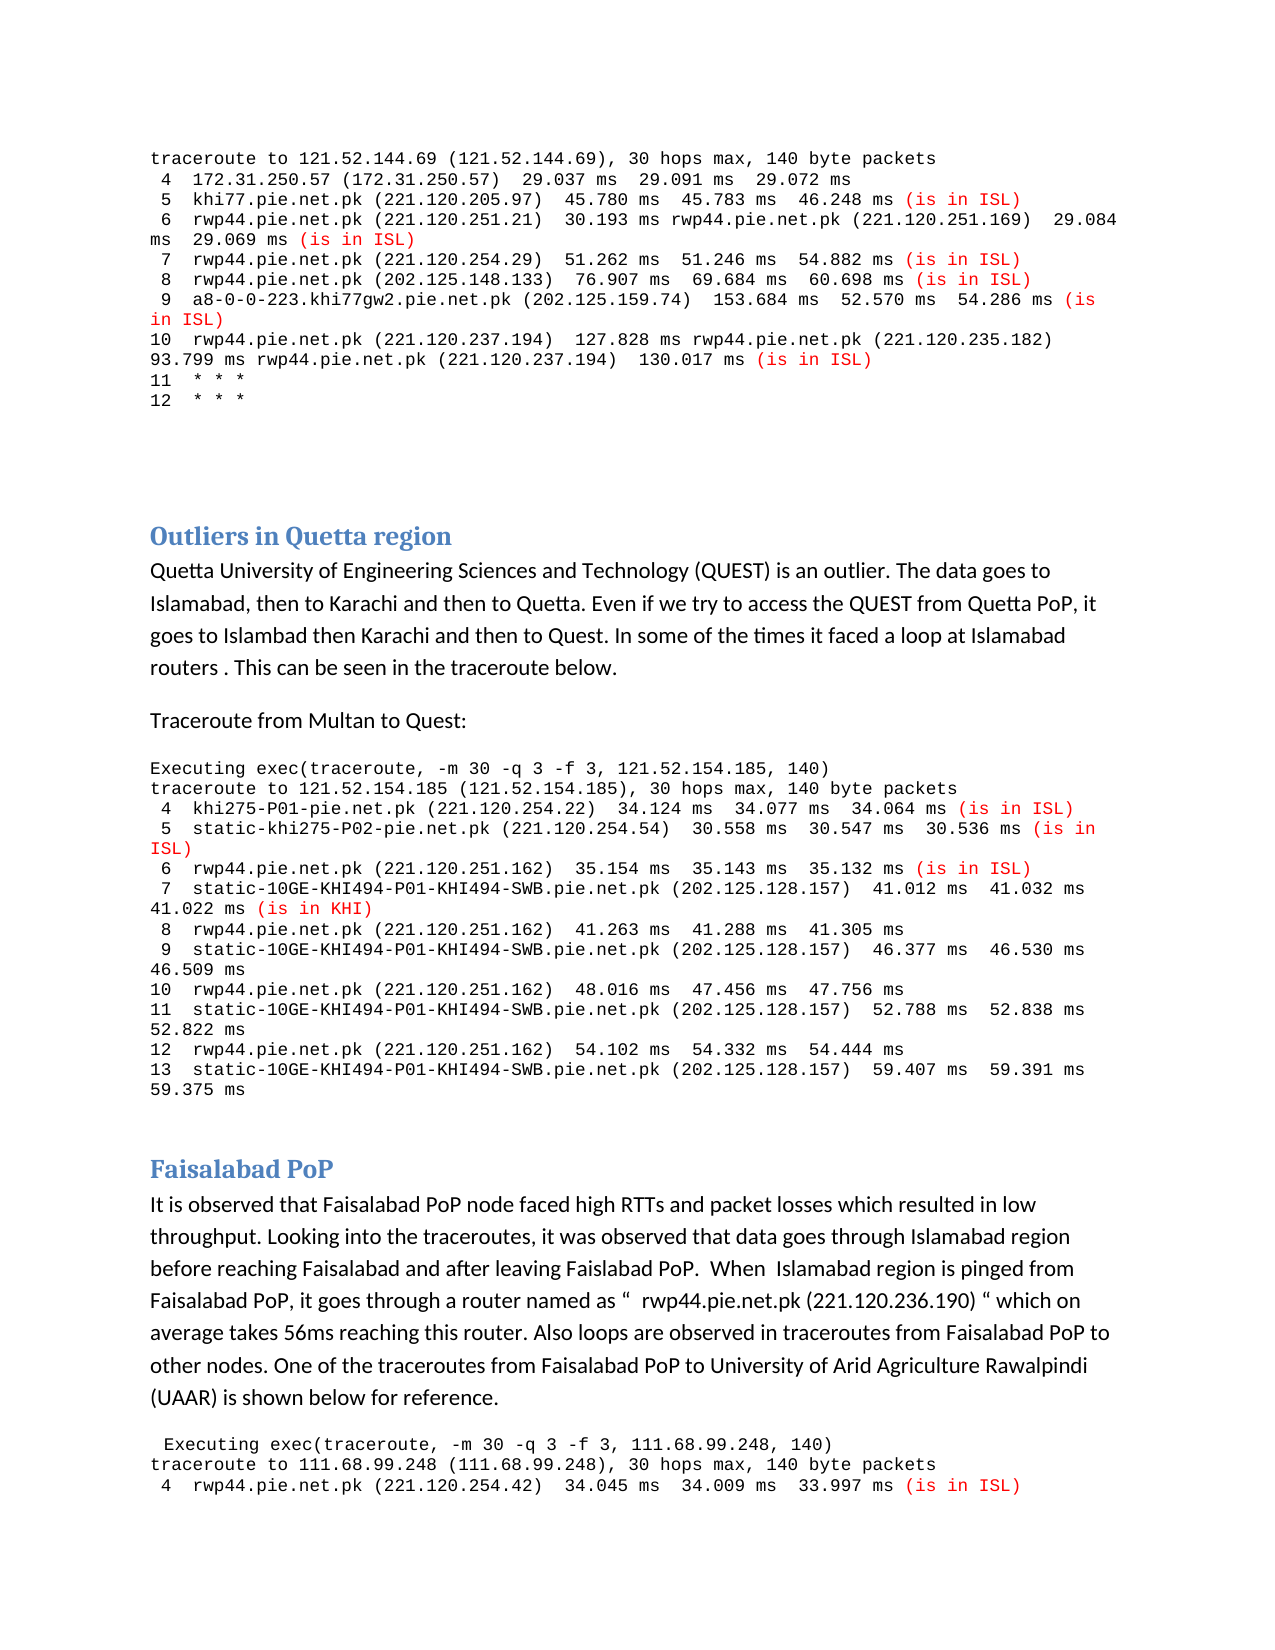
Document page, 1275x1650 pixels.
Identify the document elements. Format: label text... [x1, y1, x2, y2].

text 12 rwp44.pie.net.pk (221.120.251.162) 54.102 ms 54.332 ms 54.444 ms [150, 1041, 1125, 1061]
text Executing exec(traceroute, -m 30 -q 3 -f 3, 111.68.99.248, 140) [150, 1436, 1125, 1456]
text 8 rwp44.pie.net.pk (202.125.148.133) 76.907 ms 69.684 ms 60.698 ms (is in ISL) [150, 271, 1125, 291]
subtitle Faisalabad PoP [150, 1154, 1125, 1185]
text Traceroute from Multan to Quest: [150, 706, 1125, 734]
text Executing exec(traceroute, -m 30 -q 3 -f 3, 121.52.154.185, 140) [150, 759, 1125, 779]
text Quetta University of Engineering Sciences and Technology (QUEST) is an outlier. The data goes to Islamabad, then to Karachi and then to Quetta. Even if we try to access the QUEST from Quetta PoP, it goes to Islambad then Karachi and then to Quest. In some of the times it faced a loop at Islamabad routers . This can be seen in the traceroute below. [150, 557, 1125, 681]
subtitle Outliers in Quetta region [150, 521, 1125, 552]
text 5 khi77.pie.net.pk (221.120.205.97) 45.780 ms 45.783 ms 46.248 ms (is in ISL) [150, 190, 1125, 210]
text traceroute to 111.68.99.248 (111.68.99.248), 30 hops max, 140 byte packets [150, 1456, 1125, 1476]
text 6 rwp44.pie.net.pk (221.120.251.162) 35.154 ms 35.143 ms 35.132 ms (is in ISL) [150, 860, 1125, 880]
text traceroute to 121.52.154.185 (121.52.154.185), 30 hops max, 140 byte packets [150, 779, 1125, 799]
text 11 * * * [150, 371, 1125, 391]
text 4 khi275-P01-pie.net.pk (221.120.254.22) 34.124 ms 34.077 ms 34.064 ms (is in ISL) [150, 799, 1125, 819]
text 10 rwp44.pie.net.pk (221.120.251.162) 48.016 ms 47.456 ms 47.756 ms [150, 980, 1125, 1001]
text 10 rwp44.pie.net.pk (221.120.237.194) 127.828 ms rwp44.pie.net.pk (221.120.235.182) 93.799 ms rwp44.pie.net.pk (221.120.237.194) 130.017 ms (is in ISL) [150, 331, 1125, 371]
text 6 rwp44.pie.net.pk (221.120.251.21) 30.193 ms rwp44.pie.net.pk (221.120.251.169) 29.084 ms 29.069 ms (is in ISL) [150, 210, 1125, 251]
text 8 rwp44.pie.net.pk (221.120.251.162) 41.263 ms 41.288 ms 41.305 ms [150, 920, 1125, 940]
text traceroute to 121.52.144.69 (121.52.144.69), 30 hops max, 140 byte packets [150, 150, 1125, 170]
text 4 172.31.250.57 (172.31.250.57) 29.037 ms 29.091 ms 29.072 ms [150, 170, 1125, 190]
text 11 static-10GE-KHI494-P01-KHI494-SWB.pie.net.pk (202.125.128.157) 52.788 ms 52.838 ms 52.822 ms [150, 1001, 1125, 1041]
text 7 rwp44.pie.net.pk (221.120.254.29) 51.262 ms 51.246 ms 54.882 ms (is in ISL) [150, 251, 1125, 271]
text 7 static-10GE-KHI494-P01-KHI494-SWB.pie.net.pk (202.125.128.157) 41.012 ms 41.032 ms 41.022 ms (is in KHI) [150, 880, 1125, 920]
text 5 static-khi275-P02-pie.net.pk (221.120.254.54) 30.558 ms 30.547 ms 30.536 ms (is in ISL) [150, 819, 1125, 860]
text 9 static-10GE-KHI494-P01-KHI494-SWB.pie.net.pk (202.125.128.157) 46.377 ms 46.530 ms 46.509 ms [150, 940, 1125, 980]
text 12 * * * [150, 391, 1125, 411]
text 9 a8-0-0-223.khi77gw2.pie.net.pk (202.125.159.74) 153.684 ms 52.570 ms 54.286 ms (is in ISL) [150, 291, 1125, 331]
text It is observed that Faisalabad PoP node faced high RTTs and packet losses which resulted in low throughput. Looking into the traceroutes, it was observed that data goes through Islamabad region before reaching Faisalabad and after leaving Faislabad PoP. When Islamabad region is pinged from Faisalabad PoP, it goes through a router named as “ rwp44.pie.net.pk (221.120.236.190) “ which on average takes 56ms reaching this router. Also loops are observed in traceroutes from Faisalabad PoP to other nodes. One of the traceroutes from Faisalabad PoP to University of Arid Agriculture Rawalpindi (UAAR) is shown below for reference. [150, 1190, 1125, 1411]
text 13 static-10GE-KHI494-P01-KHI494-SWB.pie.net.pk (202.125.128.157) 59.407 ms 59.391 ms 59.375 ms [150, 1061, 1125, 1101]
text 4 rwp44.pie.net.pk (221.120.254.42) 34.045 ms 34.009 ms 33.997 ms (is in ISL) [150, 1476, 1125, 1496]
